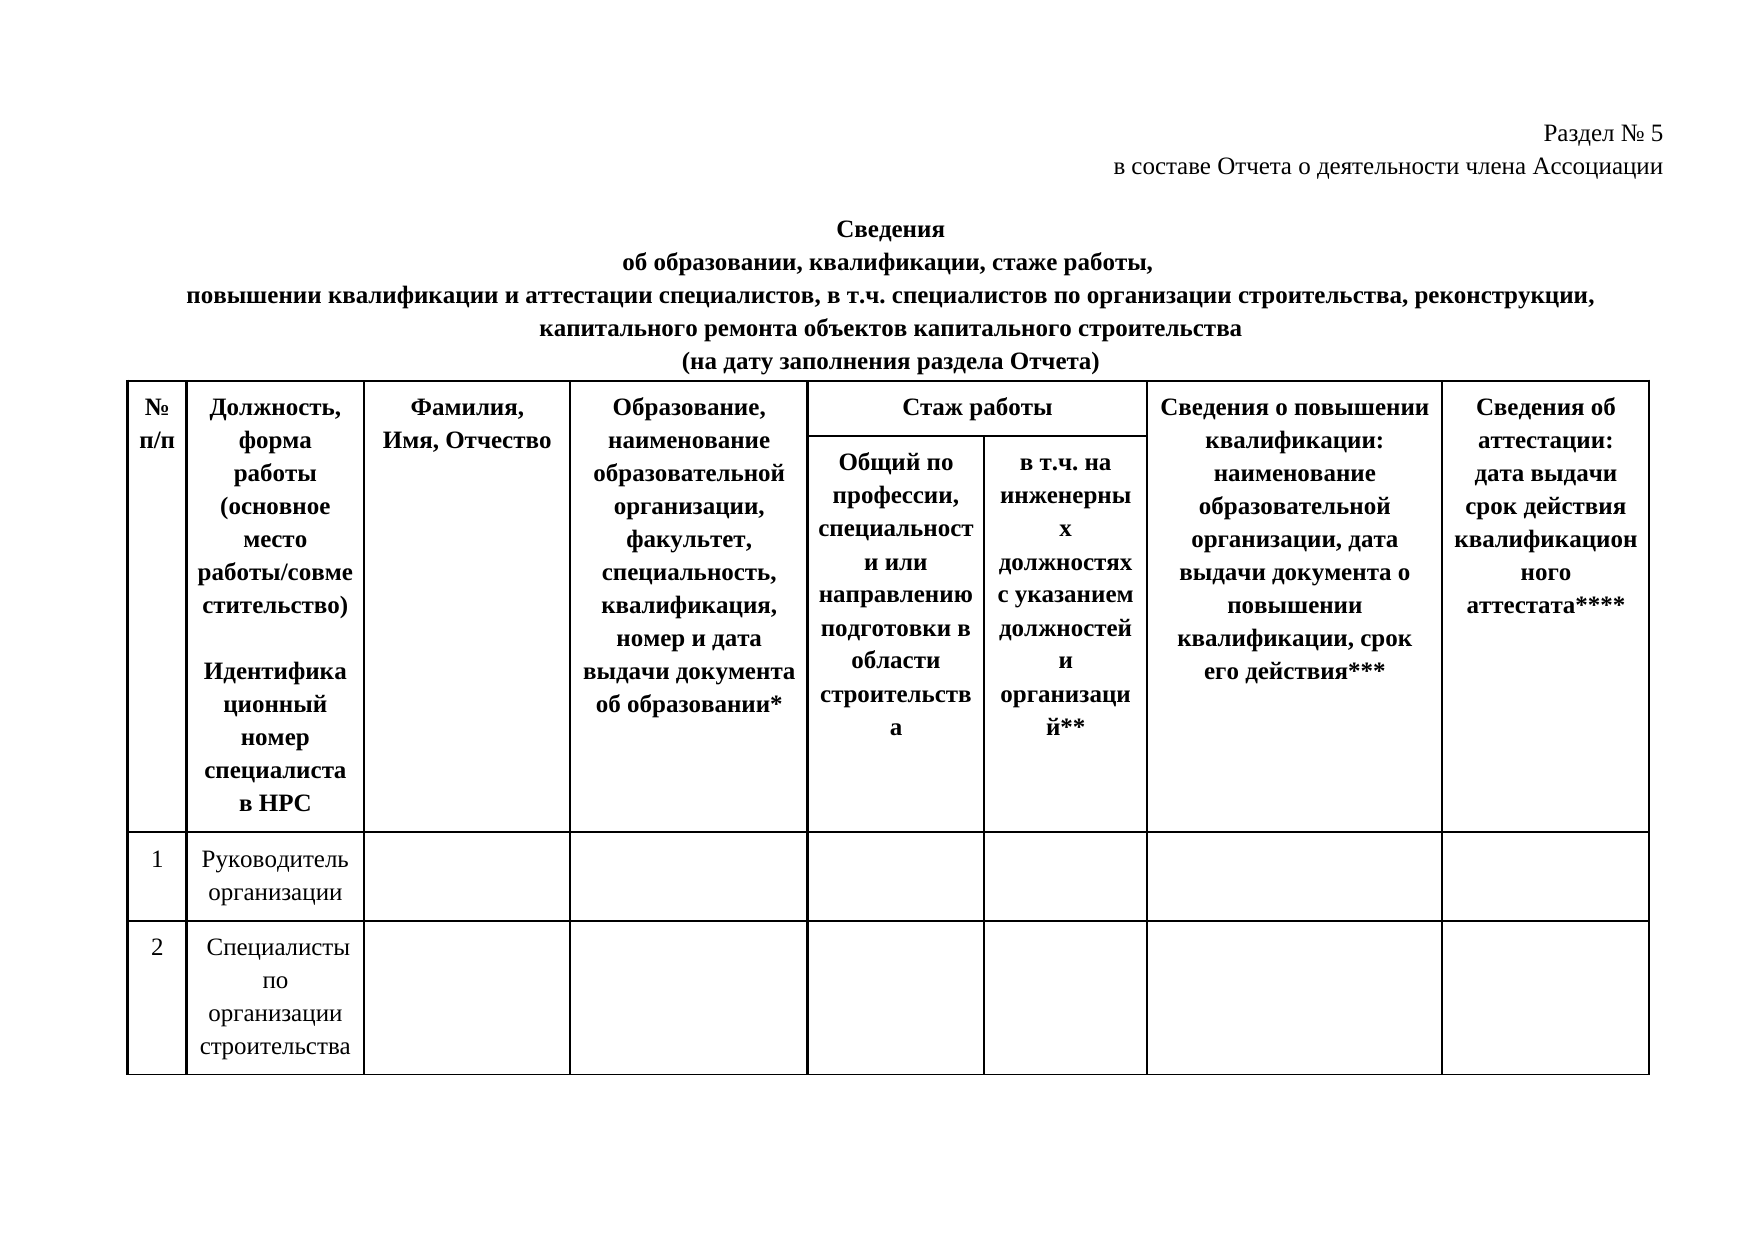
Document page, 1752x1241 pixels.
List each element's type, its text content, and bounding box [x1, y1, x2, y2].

table_cell [985, 833, 1146, 920]
table_cell [1443, 922, 1648, 1074]
table_cell 1 [129, 833, 185, 920]
table_header Фамилия, Имя, Отчество [365, 382, 569, 831]
table_cell [1148, 922, 1441, 1074]
text в составе Отчета о деятельности члена Ассоциации [118, 151, 1663, 180]
table_header Сведения об аттестации: дата выдачи срок действия квалификационного аттестата**** [1443, 382, 1648, 831]
text Сведения [118, 214, 1663, 243]
table_cell [571, 833, 806, 920]
text об образовании, квалификации, стаже работы, повышении квалификации и аттестации специалистов, в т.ч. специалистов по организации строительства, реконструкции, капитального ремонта объектов капитального строительства [118, 247, 1663, 342]
table_header Сведения о повышении квалификации: наименование образовательной организации, дата выдачи документа о повышении квалификации, срок его действия*** [1148, 382, 1441, 831]
table_cell [809, 833, 983, 920]
table_cell [571, 922, 806, 1074]
table_header № п/п [129, 382, 185, 831]
table_cell [365, 833, 569, 920]
table_cell Руководитель организации [188, 833, 363, 920]
text (на дату заполнения раздела Отчета) [118, 346, 1663, 375]
table_cell Общий по профессии, специальности или направлению подготовки в области строительства [809, 437, 983, 831]
table_cell [1148, 833, 1441, 920]
table_cell [365, 922, 569, 1074]
table_header Образование, наименование образовательной организации, факультет, специальность, квалификация, номер и дата выдачи документа об образовании* [571, 382, 806, 831]
table_cell в т.ч. на инженерных должностях с указанием должностей и организаций** [985, 437, 1146, 831]
table_cell 2 [129, 922, 185, 1074]
table_cell [985, 922, 1146, 1074]
table_cell [809, 922, 983, 1074]
text Раздел № 5 [118, 118, 1663, 147]
table_header Должность, форма работы (основное место работы/совместительство) Идентификационный номер специалиста в НРС [188, 382, 363, 831]
table_cell [1443, 833, 1648, 920]
table_header Стаж работы [809, 382, 1146, 435]
table_cell Специалисты по организации строительства [188, 922, 363, 1074]
